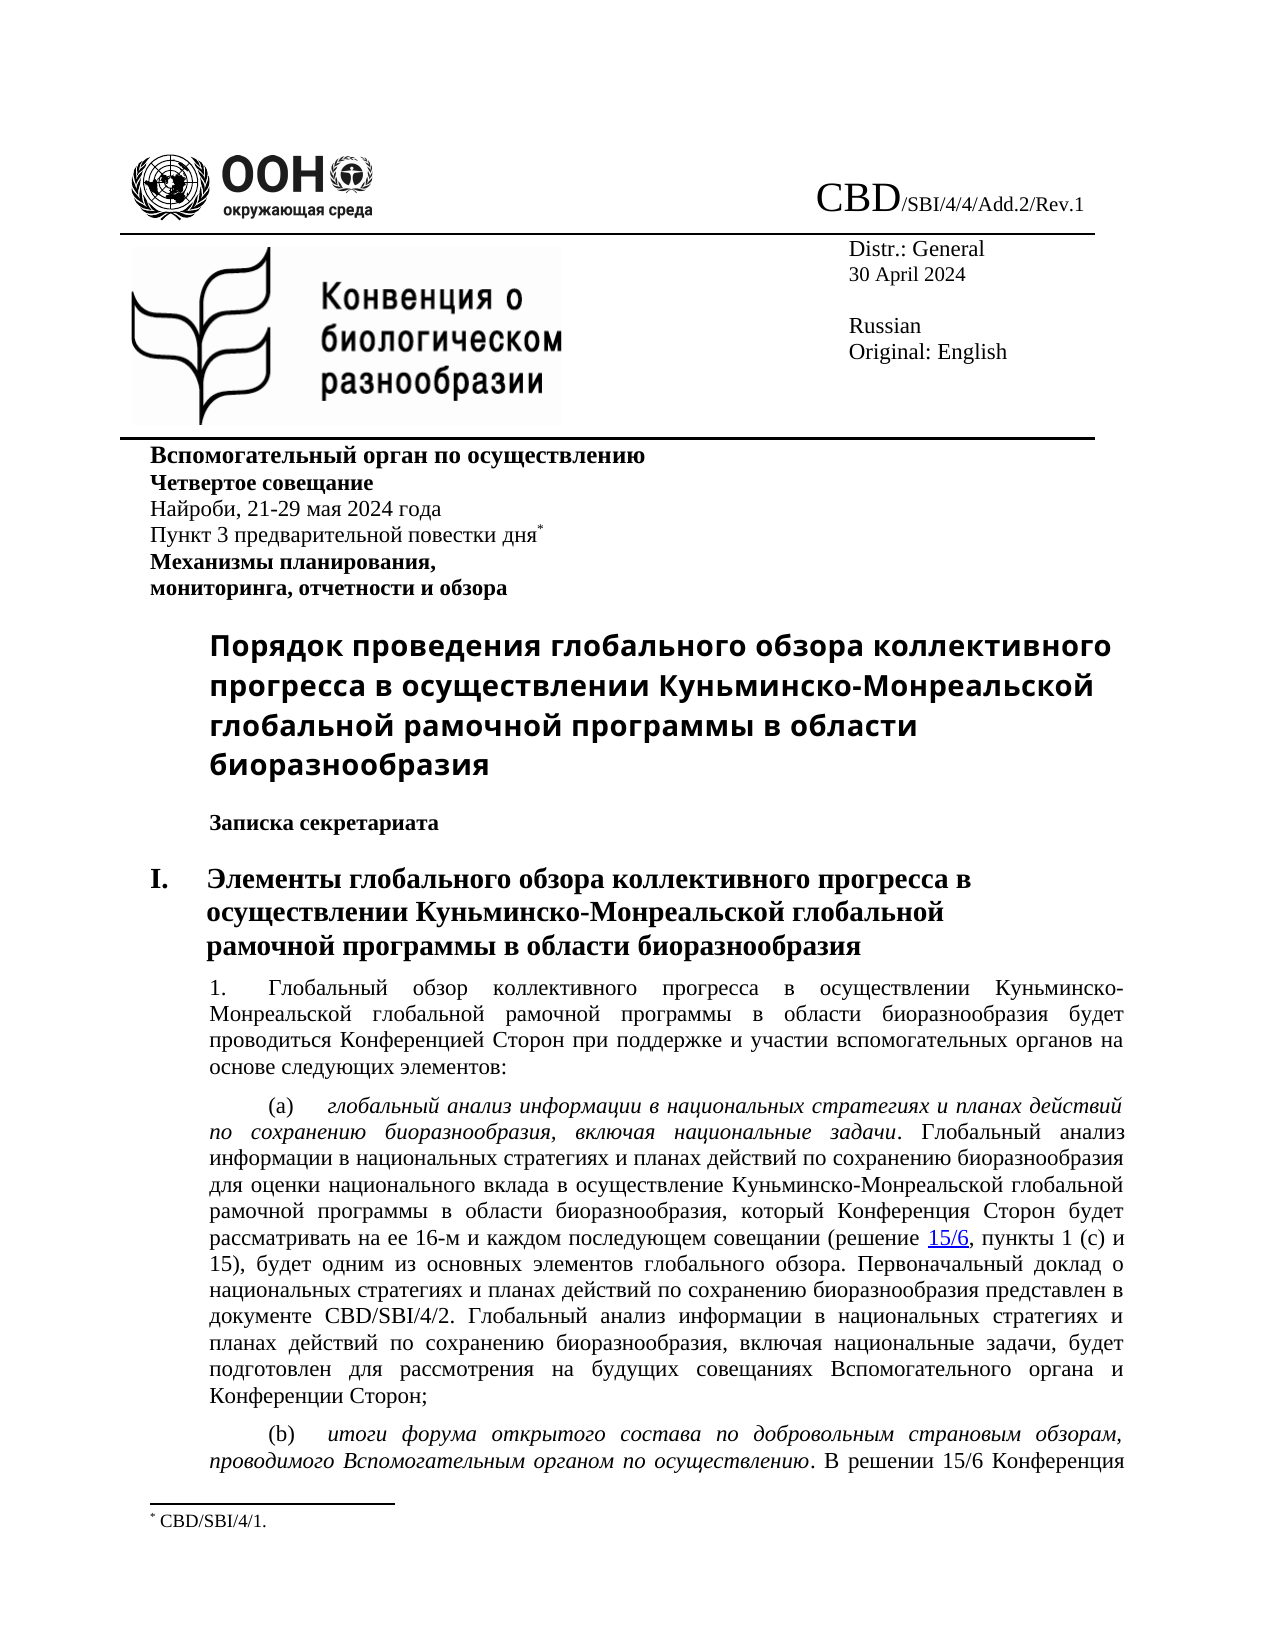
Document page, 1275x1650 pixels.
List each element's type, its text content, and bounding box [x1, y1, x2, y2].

subtitle Записка секретариата [209, 809, 1125, 836]
text Найроби, 21-29 мая 2024 года [150, 495, 800, 522]
table_cell [120, 235, 568, 437]
picture [222, 155, 373, 221]
table_header [120, 145, 211, 233]
text Пункт 3 предварительной повестки дня* [150, 522, 800, 548]
text (a) глобальный анализ информации в национальных стратегиях и планах действий по сохранению биоразнообразия, включая национальные задачи. Глобальный анализ информации в национальных стратегиях и планах действий по сохранению биоразнообразия для оценки национального вклада в осуществление Куньминско-Монреальской глобальной рамочной программы в области биоразнообразия, который Конференция Сторон будет рассматривать на ее 16-м и каждом последующем совещании (решение 15/6, пункты 1 (с) и 15), будет одним из основных элементов глобального обзора. Первоначальный доклад о национальных стратегиях и планах действий по сохранению биоразнообразия представлен в документе CBD/SBI/4/2. Глобальный анализ информации в национальных стратегиях и планах действий по сохранению биоразнообразия, включая национальные задачи, будет подготовлен для рассмотрения на будущих совещаниях Вспомогательного органа и Конференции Сторон; [209, 1092, 1125, 1408]
text Вспомогательный орган по осуществлению [150, 440, 800, 469]
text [209, 1421, 1125, 1473]
table_cell Distr.: General 30 April 2024 Russian Original: English [568, 235, 1095, 437]
text Механизмы планирования, мониторинга, отчетности и обзора [150, 548, 549, 601]
table_header [211, 145, 568, 233]
text Четвертое совещание [150, 469, 800, 495]
text Глобальный обзор коллективного прогресса в осуществлении Куньминско-Монреальской глобальной рамочной программы в области биоразнообразия будет проводиться Конференцией Сторон при поддержке и участии вспомогательных органов на основе следующих элементов: [209, 974, 1125, 1079]
table_header CBD/SBI/4/4/Add.2/Rev.1 [568, 145, 1095, 233]
subtitle Элементы глобального обзора коллективного прогресса в осуществлении Куньминско-Монреальской глобальной рамочной программы в области биоразнообразия [150, 861, 977, 961]
picture [131, 247, 562, 425]
